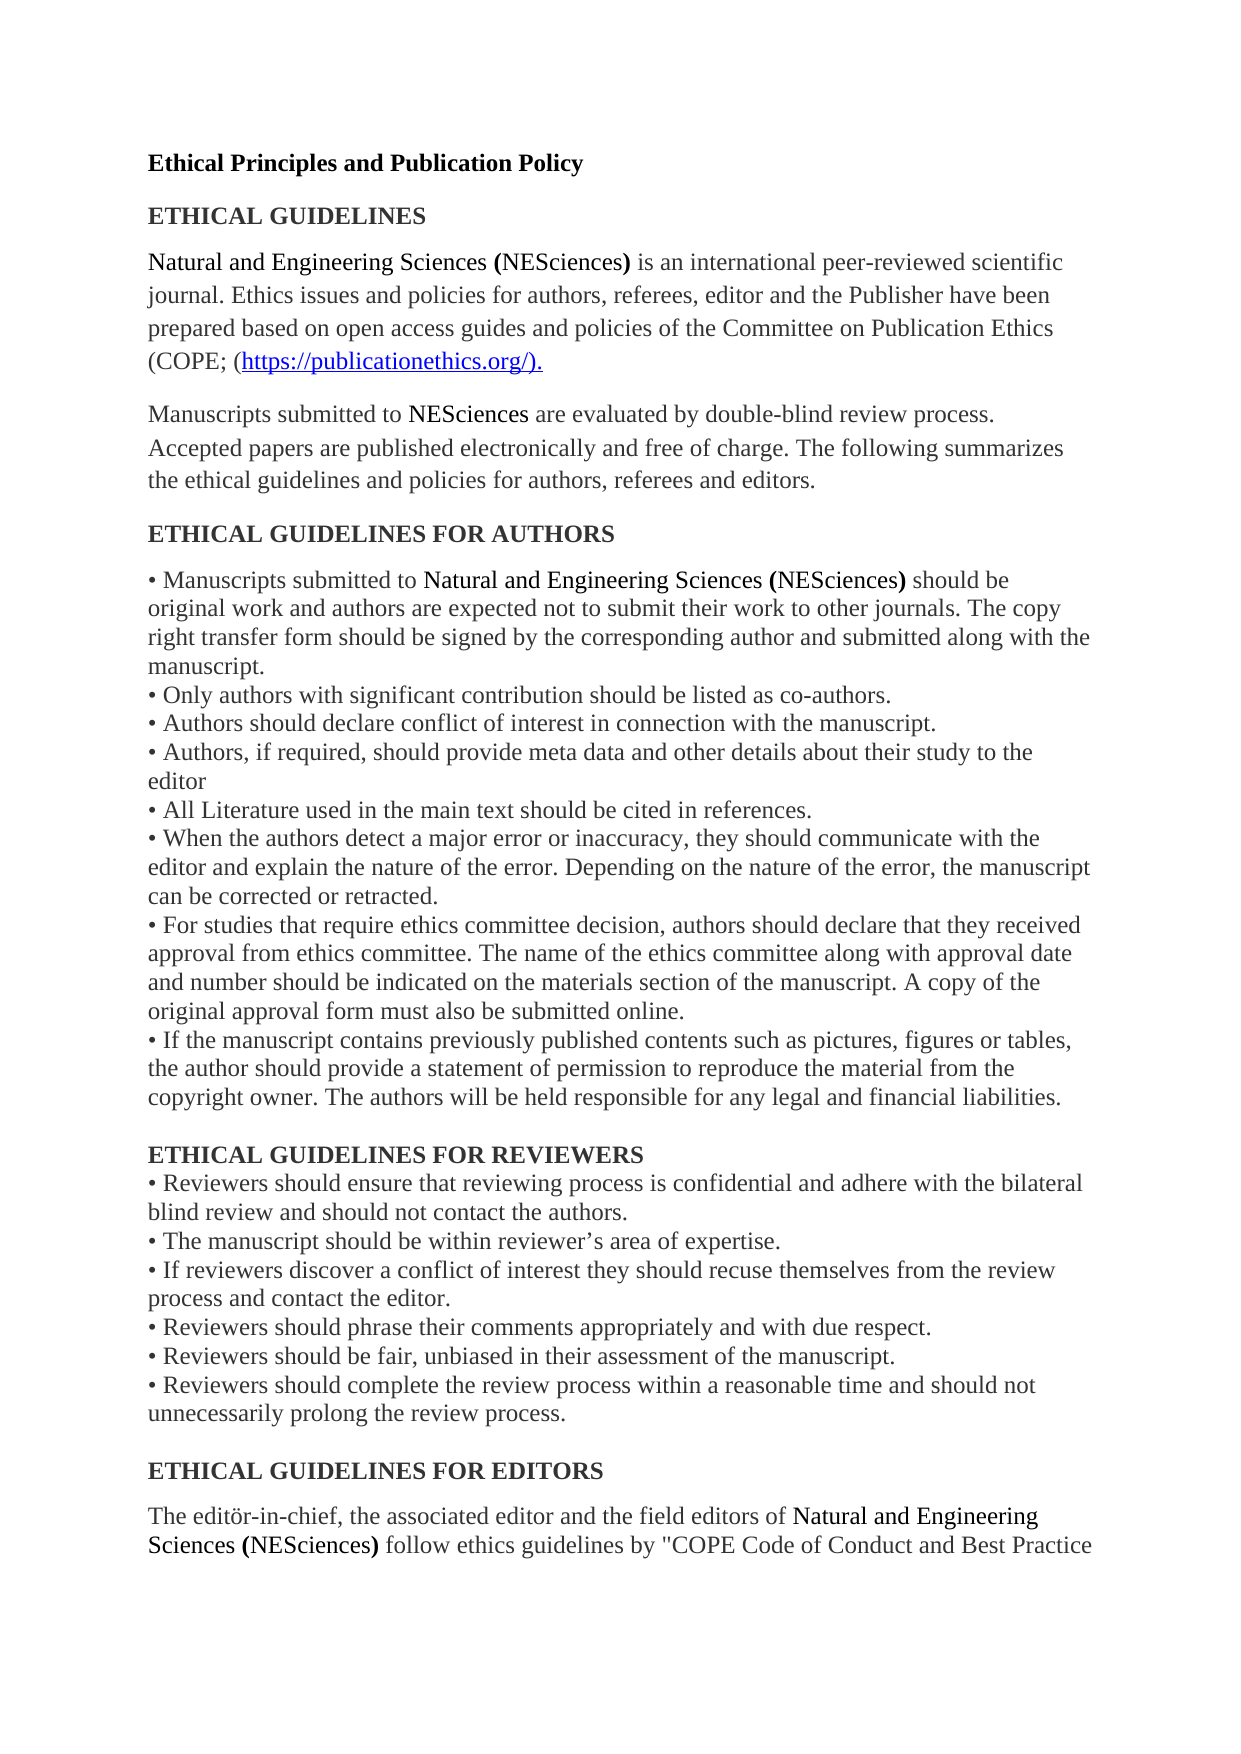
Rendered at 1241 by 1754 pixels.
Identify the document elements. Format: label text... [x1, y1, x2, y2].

text ETHICAL GUIDELINES FOR EDITORS [148, 1456, 1093, 1485]
text • Reviewers should complete the review process within a reasonable time and should not unnecessarily prolong the review process. [148, 1370, 1093, 1427]
text ETHICAL GUIDELINES FOR AUTHORS [148, 519, 1093, 548]
text • For studies that require ethics committee decision, authors should declare that they received approval from ethics committee. The name of the ethics committee along with approval date and number should be indicated on the materials section of the manuscript. A copy of the original approval form must also be submitted online. • If the manuscript contains previously published contents such as pictures, figures or tables, the author should provide a statement of permission to reproduce the material from the copyright owner. The authors will be held responsible for any legal and financial liabilities. ETHICAL GUIDELINES FOR REVIEWERS [148, 910, 1093, 1168]
text • The manuscript should be within reviewer’s area of expertise. [148, 1226, 1093, 1255]
text Manuscripts submitted to NESciences are evaluated by double-blind review process. Accepted papers are published electronically and free of charge. The following summarizes the ethical guidelines and policies for authors, referees and editors. [148, 399, 1093, 494]
text • If reviewers discover a conflict of interest they should recuse themselves from the review process and contact the editor. [148, 1255, 1093, 1312]
text Ethical Principles and Publication Policy [148, 148, 1093, 176]
text • Only authors with significant contribution should be listed as co-authors. [148, 680, 1093, 708]
text • Authors should declare conflict of interest in connection with the manuscript. [148, 708, 1093, 737]
text • When the authors detect a major error or inaccuracy, they should communicate with the editor and explain the nature of the error. Depending on the nature of the error, the manuscript can be corrected or retracted. [148, 823, 1093, 910]
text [148, 1501, 1093, 1559]
text • Reviewers should be fair, unbiased in their assessment of the manuscript. [148, 1341, 1093, 1370]
text • Manuscripts submitted to Natural and Engineering Sciences (NESciences) should be original work and authors are expected not to submit their work to other journals. The copy right transfer form should be signed by the corresponding author and submitted along with the manuscript. [148, 565, 1093, 680]
text • Authors, if required, should provide meta data and other details about their study to the editor • All Literature used in the main text should be cited in references. [148, 737, 1093, 823]
text • Reviewers should ensure that reviewing process is confidential and adhere with the bilateral blind review and should not contact the authors. [148, 1168, 1093, 1226]
text • Reviewers should phrase their comments appropriately and with due respect. [148, 1312, 1093, 1341]
text Natural and Engineering Sciences (NESciences) is an international peer-reviewed scientific journal. Ethics issues and policies for authors, referees, editor and the Publisher have been prepared based on open access guides and policies of the Committee on Publication Ethics (COPE; (https://publicationethics.org/). [148, 247, 1093, 374]
text ETHICAL GUIDELINES [148, 201, 1093, 230]
